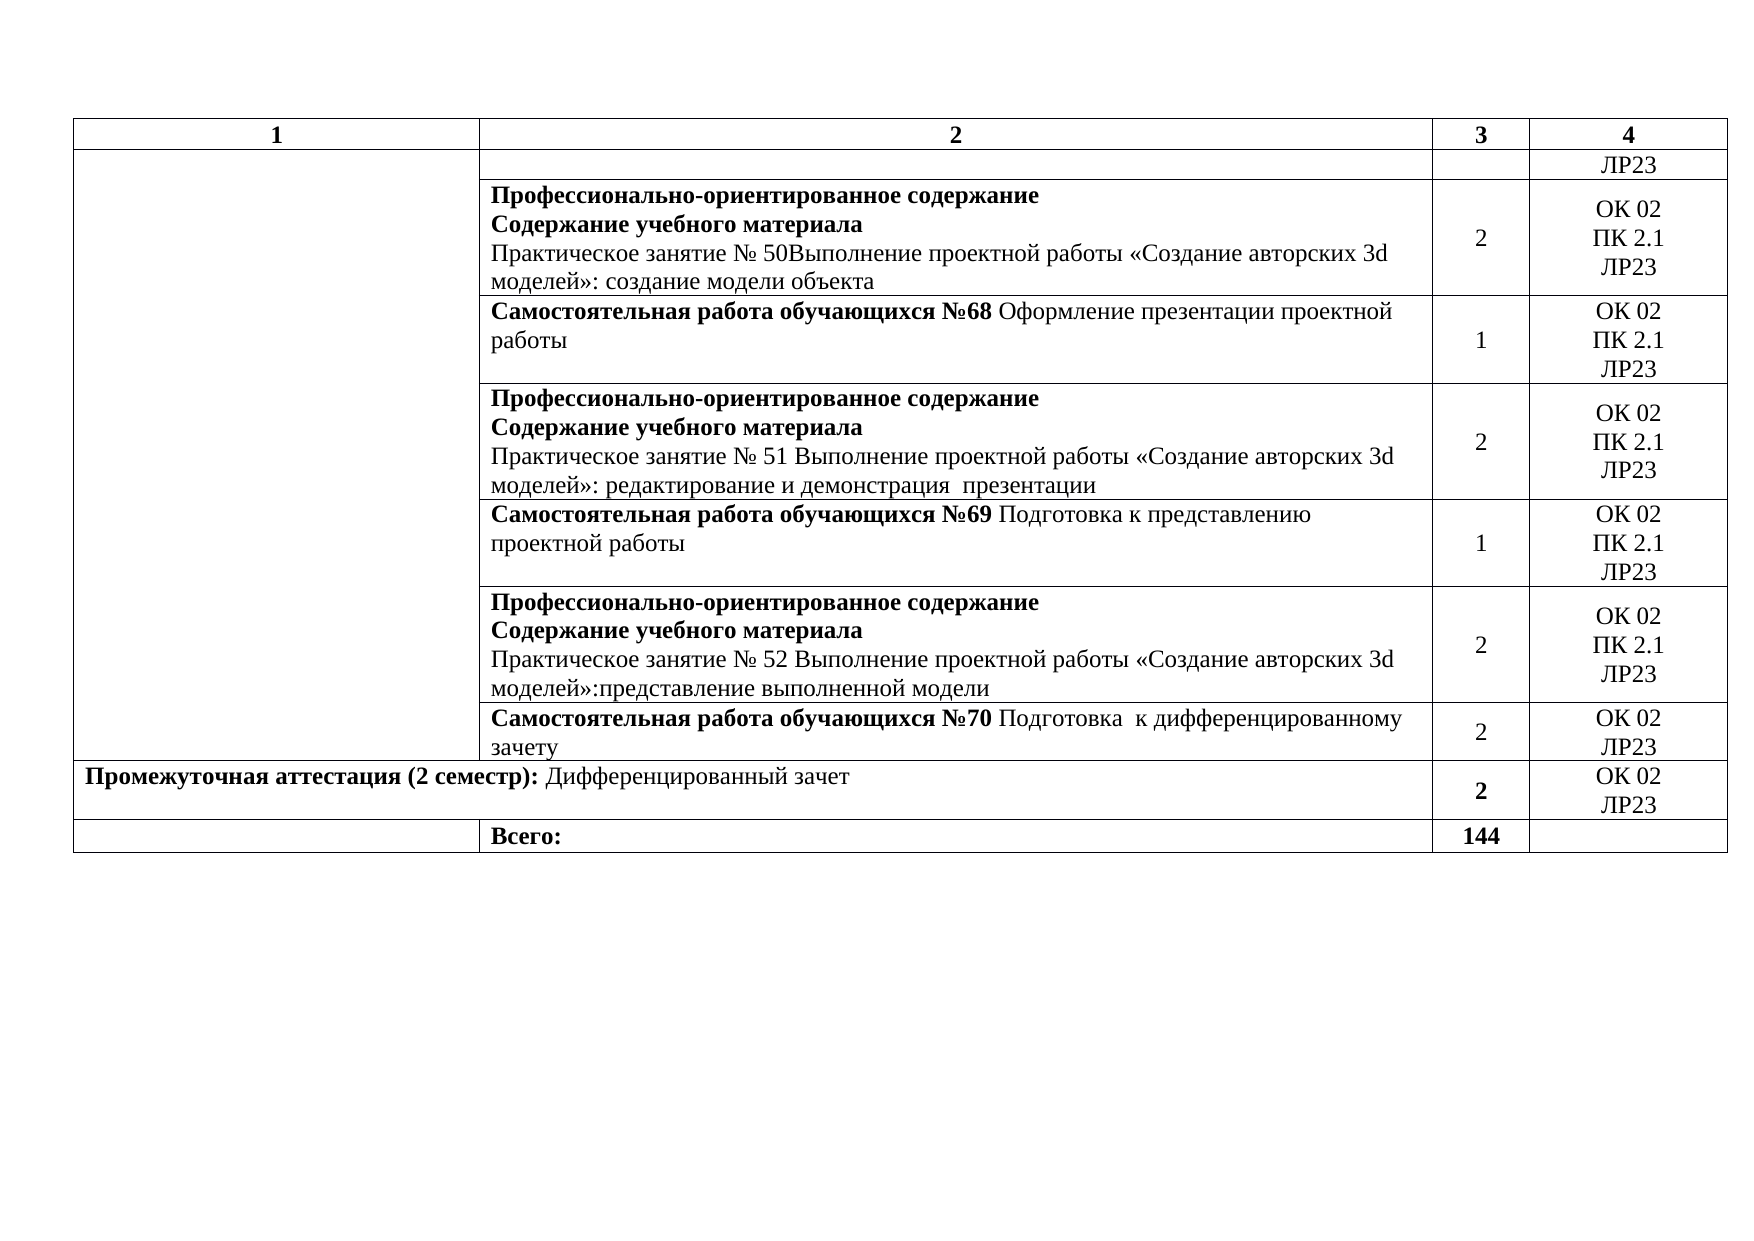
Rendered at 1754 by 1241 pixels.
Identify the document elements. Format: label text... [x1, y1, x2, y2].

table_cell Профессионально-ориентированное содержание Содержание учебного материала Практическое занятие № 52 Выполнение проектной работы «Создание авторских 3d моделей»:представление выполненной модели [480, 587, 1432, 702]
table_cell ОК 02 ПК 2.1 ЛР23 [1530, 180, 1727, 295]
table_cell Профессионально-ориентированное содержание Содержание учебного материала Практическое занятие № 51 Выполнение проектной работы «Создание авторских 3d моделей»: редактирование и демонстрация презентации [480, 384, 1432, 498]
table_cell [480, 150, 1432, 179]
table_cell 1 [1433, 150, 1529, 179]
table_cell 1 [1433, 296, 1529, 382]
table_cell ОК 02 ПК 2.1 ЛР23 [1530, 384, 1727, 498]
table_header 2 [480, 119, 1432, 149]
table_cell Самостоятельная работа обучающихся №69 Подготовка к представлению проектной работы [480, 500, 1432, 586]
table_cell Профессионально-ориентированное содержание Содержание учебного материала Практическое занятие № 50Выполнение проектной работы «Создание авторских 3d моделей»: создание модели объекта [480, 180, 1432, 295]
table_cell 2 [1433, 587, 1529, 702]
table_cell [74, 820, 479, 852]
table_cell ОК 02 ПК 2.1 ЛР23 [1530, 587, 1727, 702]
table_cell Промежуточная аттестация (2 семестр): Дифференцированный зачет [74, 761, 1432, 819]
table_cell Всего: [480, 820, 1432, 852]
table_header 3 [1433, 119, 1529, 149]
table_cell 2 [1433, 180, 1529, 295]
table_cell 144 [1433, 820, 1529, 852]
table_cell ОК 02 ПК 2.1 ЛР23 [1530, 500, 1727, 586]
table_cell [1530, 820, 1727, 852]
table_cell ОК 02 ПК 2.1 ЛР23 [1530, 296, 1727, 382]
table_cell ОК 02 ЛР23 [1530, 703, 1727, 760]
table_header 1 [74, 119, 479, 149]
table_cell 2 [1433, 384, 1529, 498]
table_cell Самостоятельная работа обучающихся №68 Оформление презентации проектной работы [480, 296, 1432, 382]
table_cell 2 [1433, 703, 1529, 760]
table_cell 1 [1433, 500, 1529, 586]
table_cell ОК 02 ПК 2.1 ЛР23 [1530, 150, 1727, 179]
table_header 4 [1530, 119, 1727, 149]
table_cell ОК 02 ЛР23 [1530, 761, 1727, 819]
table_cell 2 [1433, 761, 1529, 819]
table_cell Самостоятельная работа обучающихся №70 Подготовка к дифференцированному зачету [480, 703, 1432, 760]
